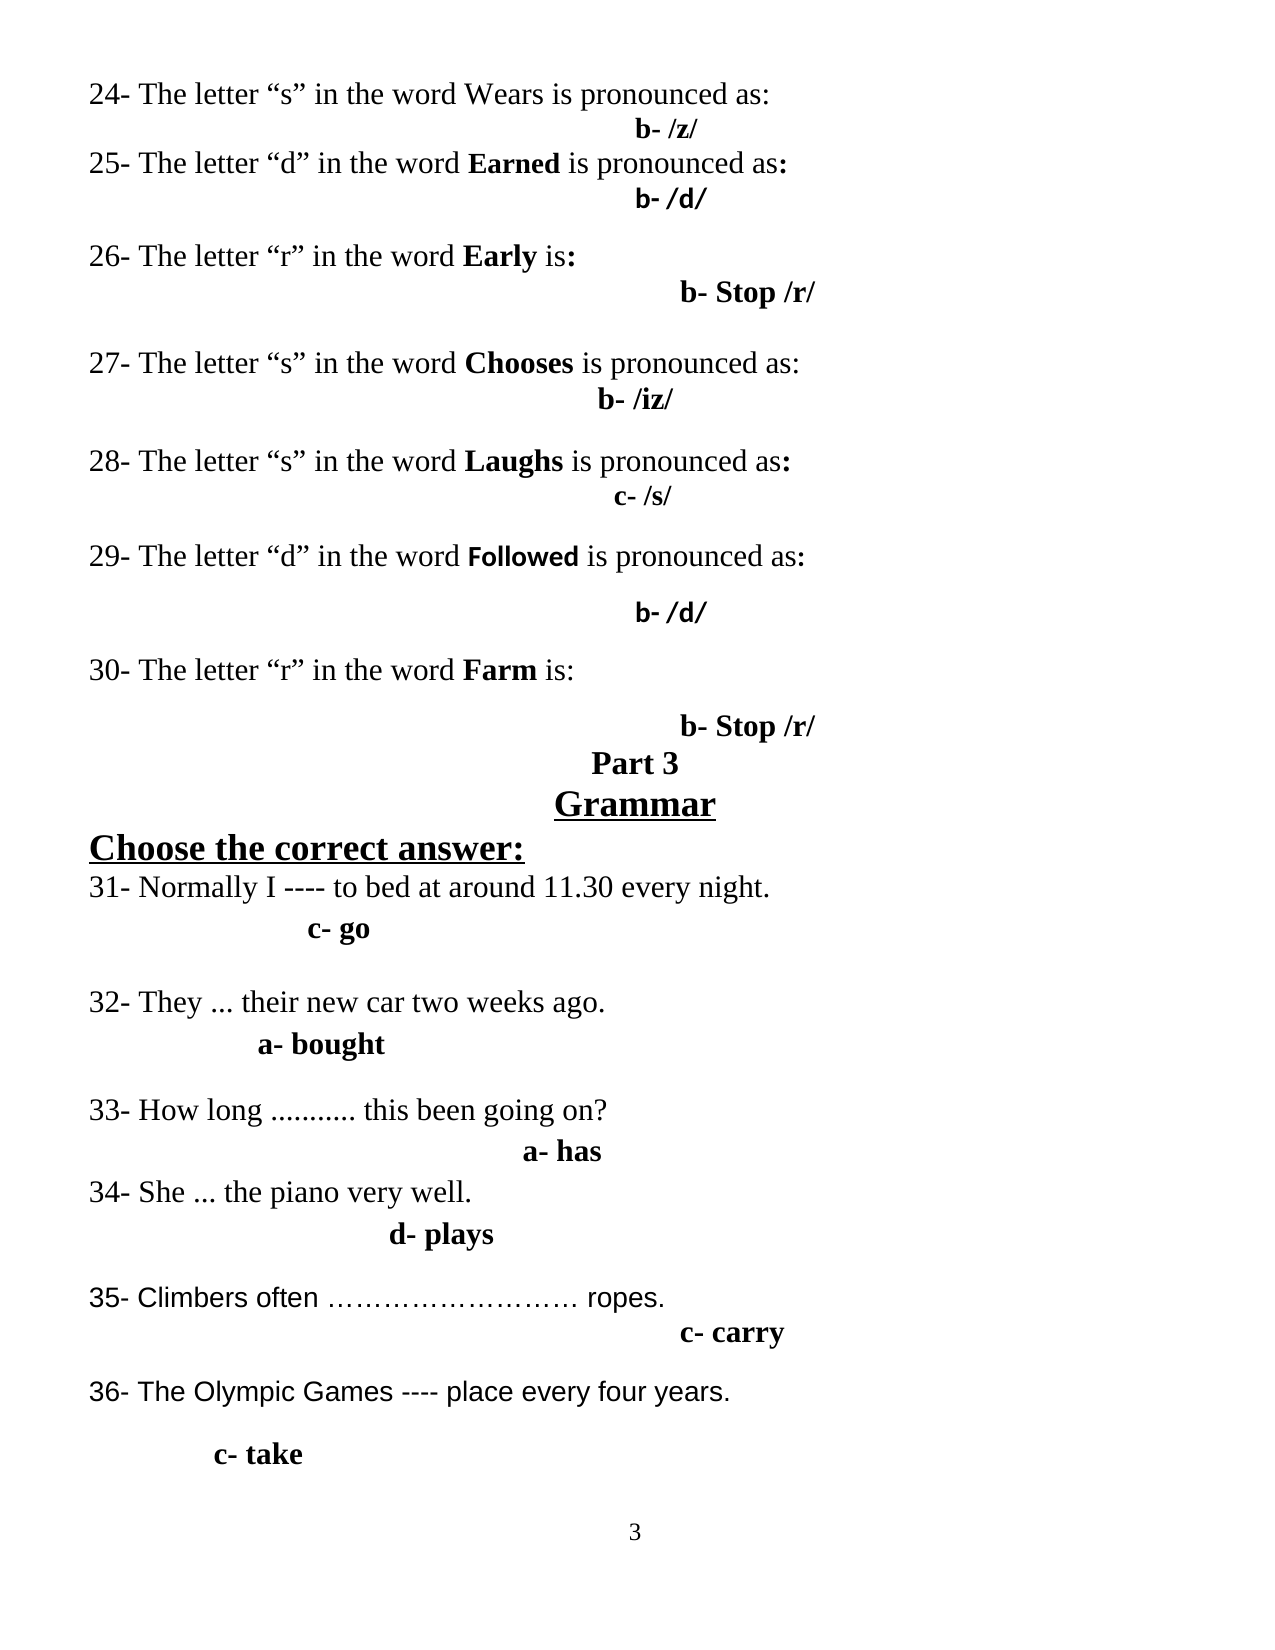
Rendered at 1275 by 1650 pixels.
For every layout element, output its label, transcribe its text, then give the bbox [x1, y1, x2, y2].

text b- /d/ [89, 594, 1181, 630]
text 30- The letter “r” in the word Farm is: [89, 651, 1181, 687]
text d- plays [164, 1215, 1181, 1251]
text Choose the correct answer: [89, 825, 1181, 868]
text b- /z/ [89, 111, 1181, 144]
text c- carry [89, 1313, 1181, 1349]
text b- /iz/ [89, 381, 1181, 417]
text 35- Climbers often ……………………… ropes. [89, 1281, 1181, 1313]
text b- Stop /r/ [89, 708, 1181, 743]
text 33- How long ........... this been going on? [89, 1091, 1181, 1127]
text c- take [89, 1436, 1181, 1472]
text b- /d/ [89, 180, 1181, 216]
text 25- The letter “d” in the word Earned is pronounced as: [89, 144, 1181, 180]
text b- Stop /r/ [89, 273, 1181, 309]
text 34- She ... the piano very well. [89, 1174, 1181, 1209]
text a- has [89, 1132, 1181, 1168]
text 24- The letter “s” in the word Wears is pronounced as: [89, 75, 1181, 111]
text 32- They ... their new car two weeks ago. [89, 984, 1181, 1019]
text c- /s/ [89, 478, 1181, 512]
text 28- The letter “s” in the word Laughs is pronounced as: [89, 442, 1181, 478]
text 29- The letter “d” in the word Followed is pronounced as: [89, 537, 1181, 573]
text a- bought [164, 1025, 1181, 1061]
text 31- Normally I ---- to bed at around 11.30 every night. c- go [89, 868, 1181, 945]
text Grammar [89, 782, 1181, 825]
text 27- The letter “s” in the word Chooses is pronounced as: [89, 345, 1181, 381]
text Part 3 [89, 743, 1181, 782]
text 36- The Olympic Games ---- place every four years. [89, 1374, 1181, 1436]
text 26- The letter “r” in the word Early is: [89, 237, 1181, 273]
